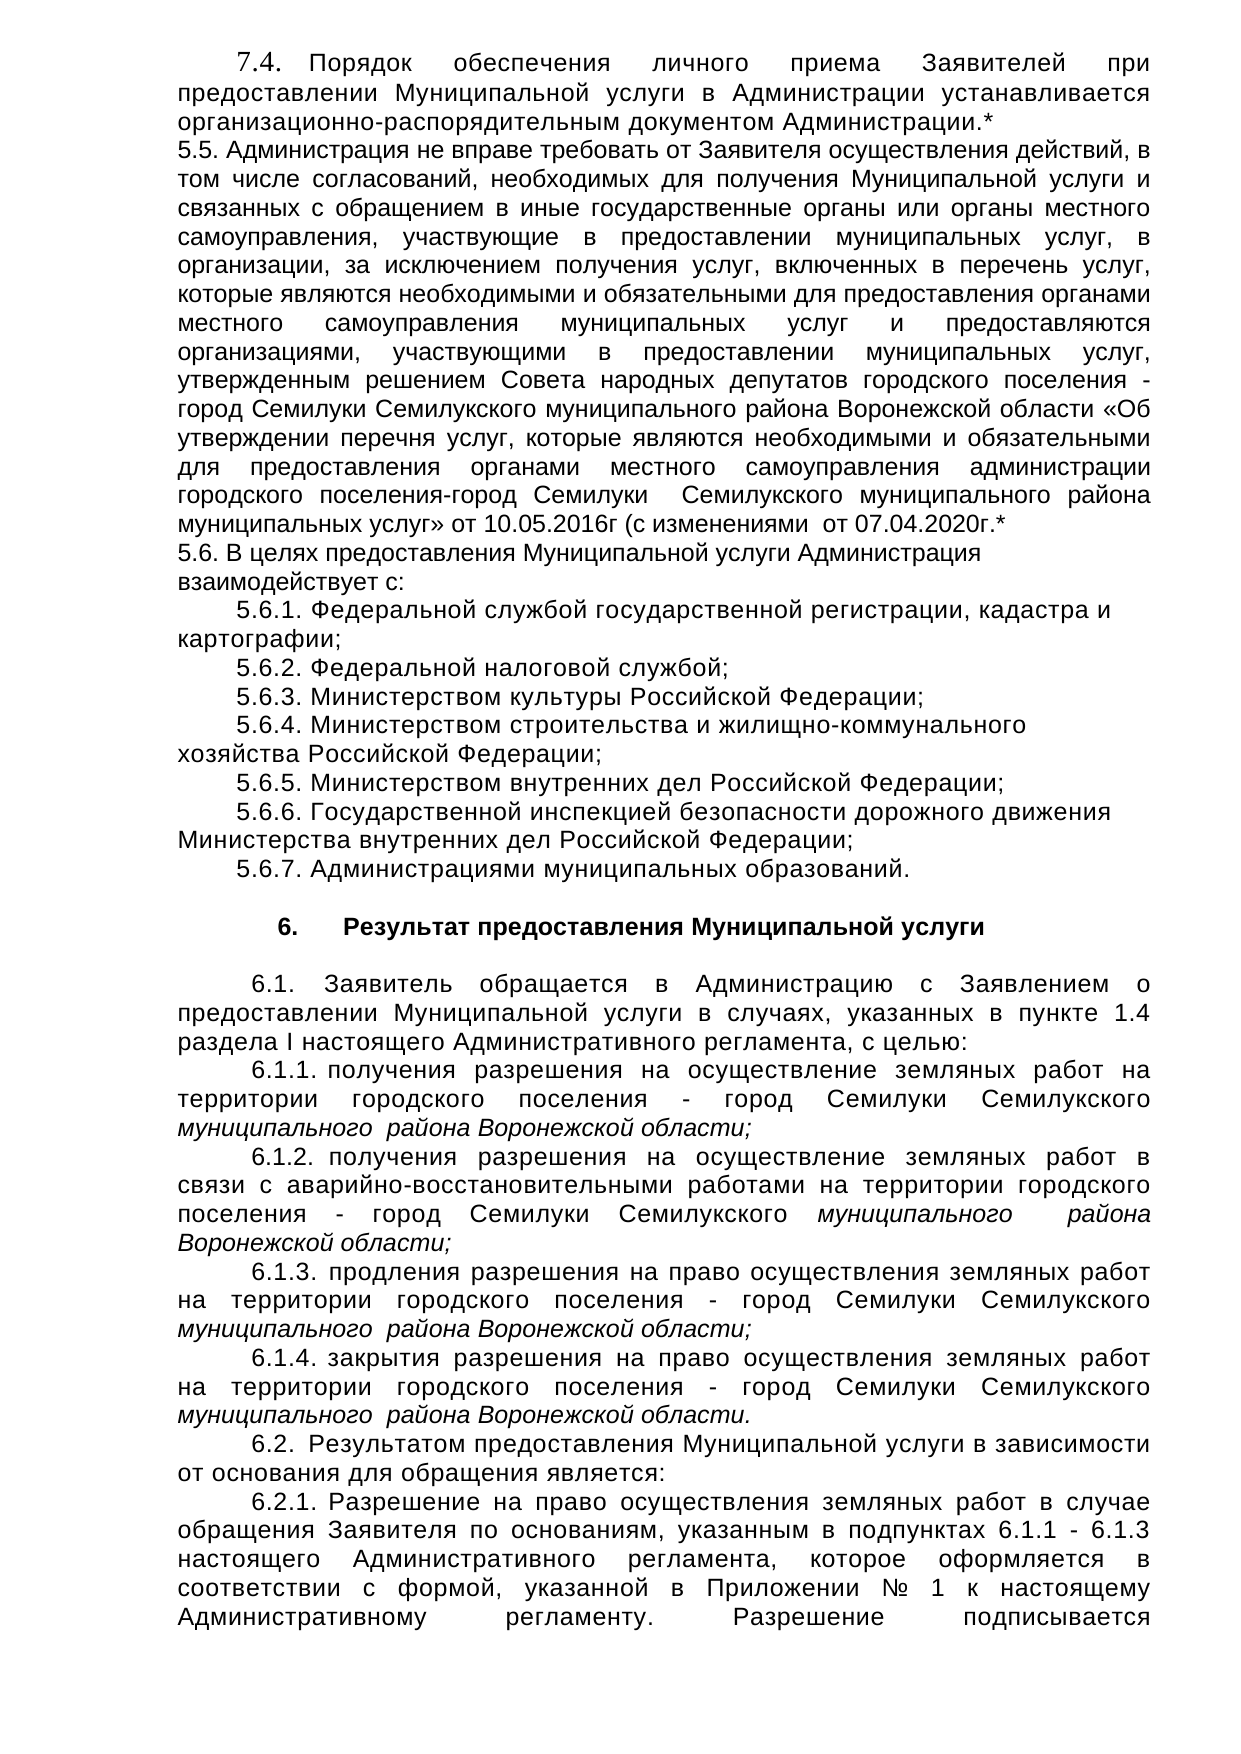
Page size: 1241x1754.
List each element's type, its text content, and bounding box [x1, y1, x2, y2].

list продления разрешения на право осуществления земляных работ на территории городского поселения - город Семилуки Семилукского муниципального района Воронежской области; [177, 1257, 1152, 1343]
list получения разрешения на осуществление земляных работ в связи с аварийно-восстановительными работами на территории городского поселения - город Семилуки Семилукского муниципального района Воронежской области; [177, 1142, 1152, 1257]
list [177, 1487, 1152, 1630]
list Заявитель обращается в Администрацию с Заявлением о предоставлении Муниципальной услуги в случаях, указанных в пункте 1.4 раздела I настоящего Административного регламента, с целью: [177, 969, 1152, 1055]
text 5.6. В целях предоставления Муниципальной услуги Администрация взаимодействует с: [177, 538, 1152, 595]
list Министерством строительства и жилищно-коммунального хозяйства Российской Федерации; [177, 710, 1152, 768]
text 5.6.1. Федеральной службой государственной регистрации, кадастра и картографии; [177, 595, 1152, 653]
list Федеральной налоговой службой; [177, 653, 1152, 682]
list Результатом предоставления Муниципальной услуги в зависимости от основания для обращения является: [177, 1429, 1152, 1487]
list Министерством культуры Российской Федерации; [177, 682, 1152, 710]
list Результат предоставления Муниципальной услуги [112, 912, 1152, 940]
list Администрациями муниципальных образований. [177, 854, 1152, 883]
list Порядок обеспечения личного приема Заявителей при предоставлении Муниципальной услуги в Администрации устанавливается организационно-распорядительным документом Администрации.* [177, 44, 1152, 135]
list Министерством внутренних дел Российской Федерации; [177, 768, 1152, 797]
list Государственной инспекцией безопасности дорожного движения Министерства внутренних дел Российской Федерации; [177, 797, 1152, 854]
text 5.5. Администрация не вправе требовать от Заявителя осуществления действий, в том числе согласований, необходимых для получения Муниципальной услуги и связанных с обращением в иные государственные органы или органы местного самоуправления, участвующие в предоставлении муниципальных услуг, в организации, за исключением получения услуг, включенных в перечень услуг, которые являются необходимыми и обязательными для предоставления органами местного самоуправления муниципальных услуг и предоставляются организациями, участвующими в предоставлении муниципальных услуг, утвержденным решением Совета народных депутатов городского поселения - город Семилуки Семилукского муниципального района Воронежской области «Об утверждении перечня услуг, которые являются необходимыми и обязательными для предоставления органами местного самоуправления администрации городского поселения-город Семилуки Семилукского муниципального района муниципальных услуг» от 10.05.2016г (с изменениями от 07.04.2020г.* [177, 135, 1152, 538]
list закрытия разрешения на право осуществления земляных работ на территории городского поселения - город Семилуки Семилукского муниципального района Воронежской области. [177, 1343, 1152, 1429]
list получения разрешения на осуществление земляных работ на территории городского поселения - город Семилуки Семилукского муниципального района Воронежской области; [177, 1055, 1152, 1142]
